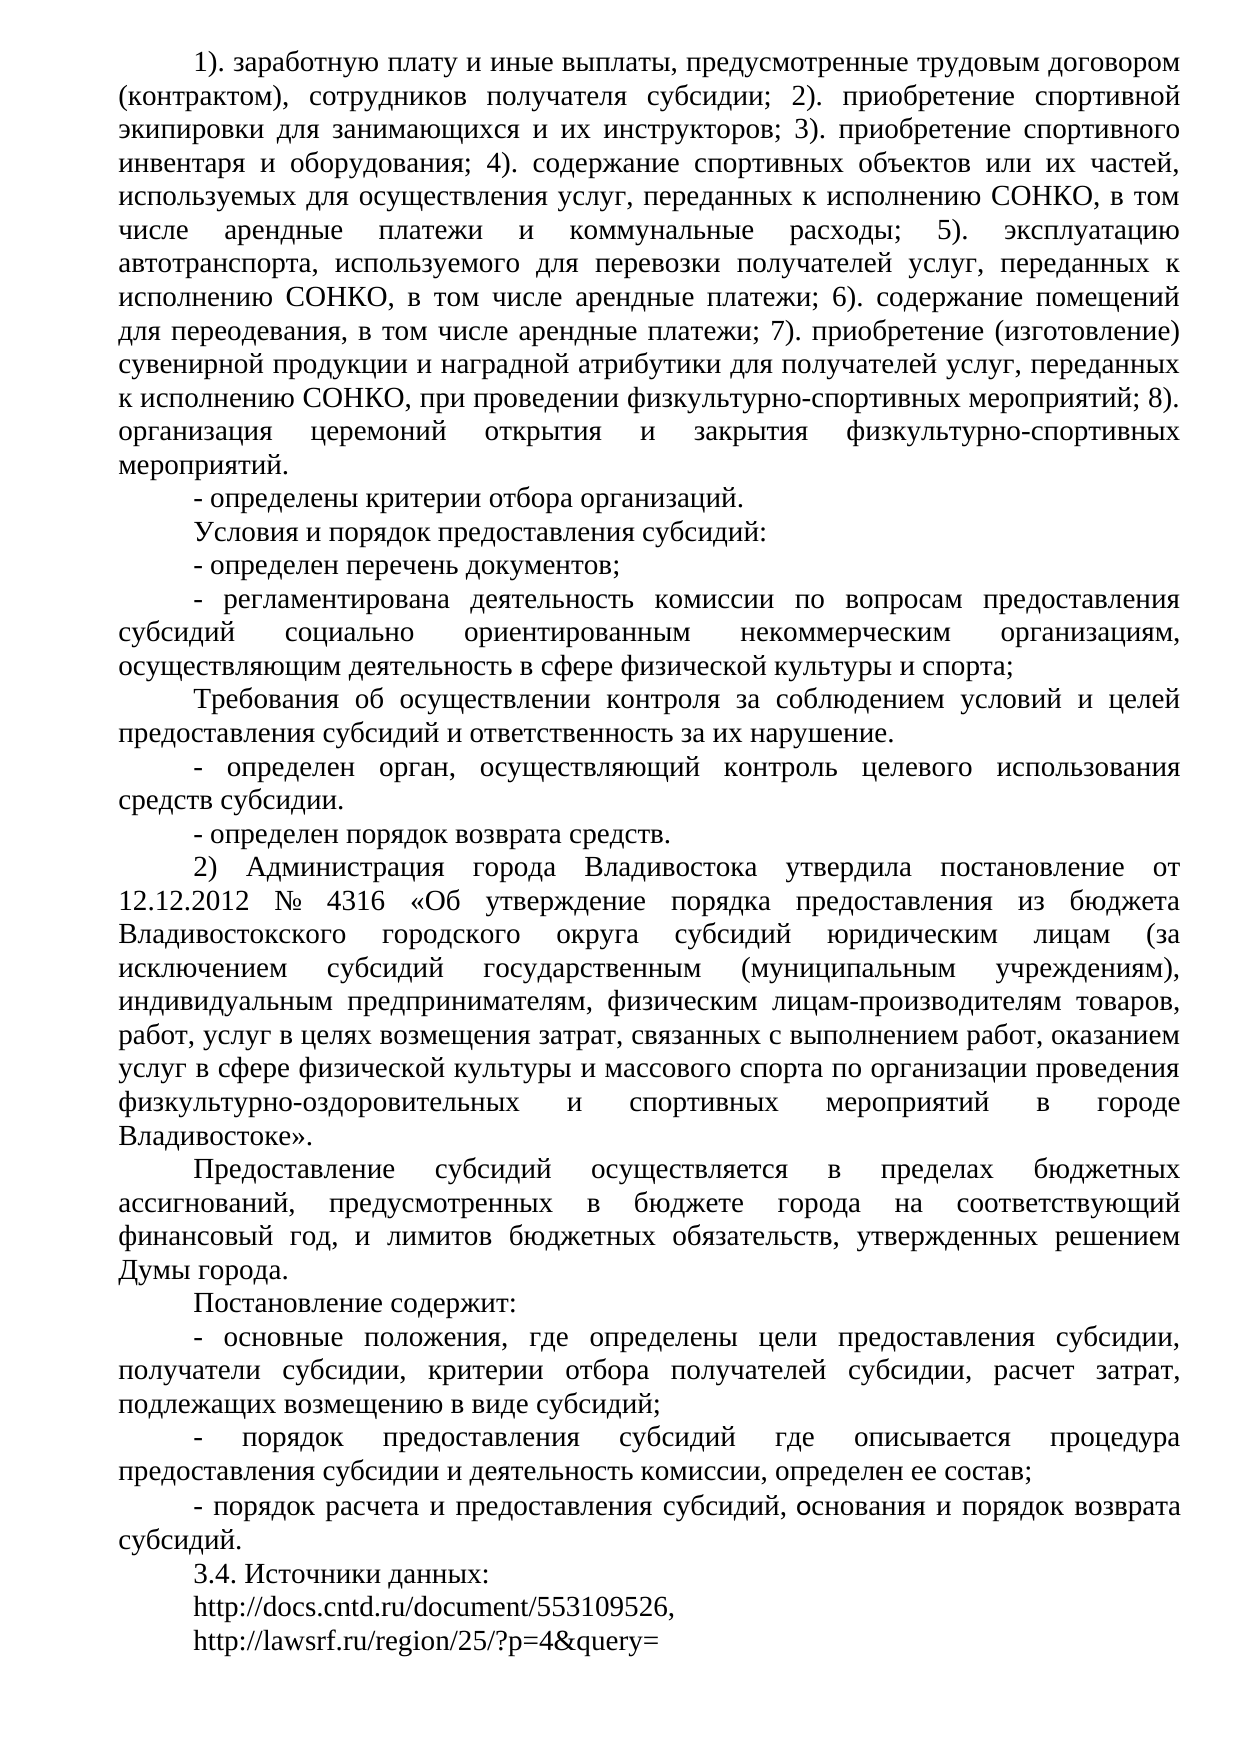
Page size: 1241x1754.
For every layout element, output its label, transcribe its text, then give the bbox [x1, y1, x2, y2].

text http://docs.cntd.ru/document/553109526, [118, 1589, 1181, 1623]
text 3.4. Источники данных: [118, 1556, 1181, 1589]
text - регламентирована деятельность комиссии по вопросам предоставления субсидий социально ориентированным некоммерческим организациям, осуществляющим деятельность в сфере физической культуры и спорта; [118, 581, 1181, 682]
text Требования об осуществлении контроля за соблюдением условий и целей предоставления субсидий и ответственность за их нарушение. [118, 682, 1181, 749]
text - порядок предоставления субсидий где описывается процедура предоставления субсидии и деятельность комиссии, определен ее состав; [118, 1419, 1181, 1487]
text - определен перечень документов; [118, 547, 1181, 581]
text - определен орган, осуществляющий контроль целевого использования средств субсидии. [118, 749, 1181, 816]
text - порядок расчета и предоставления субсидий, основания и порядок возврата субсидий. [118, 1487, 1181, 1556]
text Постановление содержит: [118, 1285, 1181, 1319]
text http://lawsrf.ru/region/25/?p=4&query= [118, 1623, 1181, 1656]
text Предоставление субсидий осуществляется в пределах бюджетных ассигнований, предусмотренных в бюджете города на соответствующий финансовый год, и лимитов бюджетных обязательств, утвержденных решением Думы города. [118, 1151, 1181, 1285]
text - основные положения, где определены цели предоставления субсидии, получатели субсидии, критерии отбора получателей субсидии, расчет затрат, подлежащих возмещению в виде субсидий; [118, 1319, 1181, 1419]
text - определен порядок возврата средств. [118, 816, 1181, 849]
text 2) Администрация города Владивостока утвердила постановление от 12.12.2012 № 4316 «Об утверждение порядка предоставления из бюджета Владивостокского городского округа субсидий юридическим лицам (за исключением субсидий государственным (муниципальным учреждениям), индивидуальным предпринимателям, физическим лицам-производителям товаров, работ, услуг в целях возмещения затрат, связанных с выполнением работ, оказанием услуг в сфере физической культуры и массового спорта по организации проведения физкультурно-оздоровительных и спортивных мероприятий в городе Владивостоке». [118, 849, 1181, 1151]
text Условия и порядок предоставления субсидий: [118, 514, 1181, 547]
text 1). заработную плату и иные выплаты, предусмотренные трудовым договором (контрактом), сотрудников получателя субсидии; 2). приобретение спортивной экипировки для занимающихся и их инструкторов; 3). приобретение спортивного инвентаря и оборудования; 4). содержание спортивных объектов или их частей, используемых для осуществления услуг, переданных к исполнению СОНКО, в том числе арендные платежи и коммунальные расходы; 5). эксплуатацию автотранспорта, используемого для перевозки получателей услуг, переданных к исполнению СОНКО, в том числе арендные платежи; 6). содержание помещений для переодевания, в том числе арендные платежи; 7). приобретение (изготовление) сувенирной продукции и наградной атрибутики для получателей услуг, переданных к исполнению СОНКО, при проведении физкультурно-спортивных мероприятий; 8). организация церемоний открытия и закрытия физкультурно-спортивных мероприятий. [118, 44, 1181, 480]
text - определены критерии отбора организаций. [118, 480, 1181, 514]
